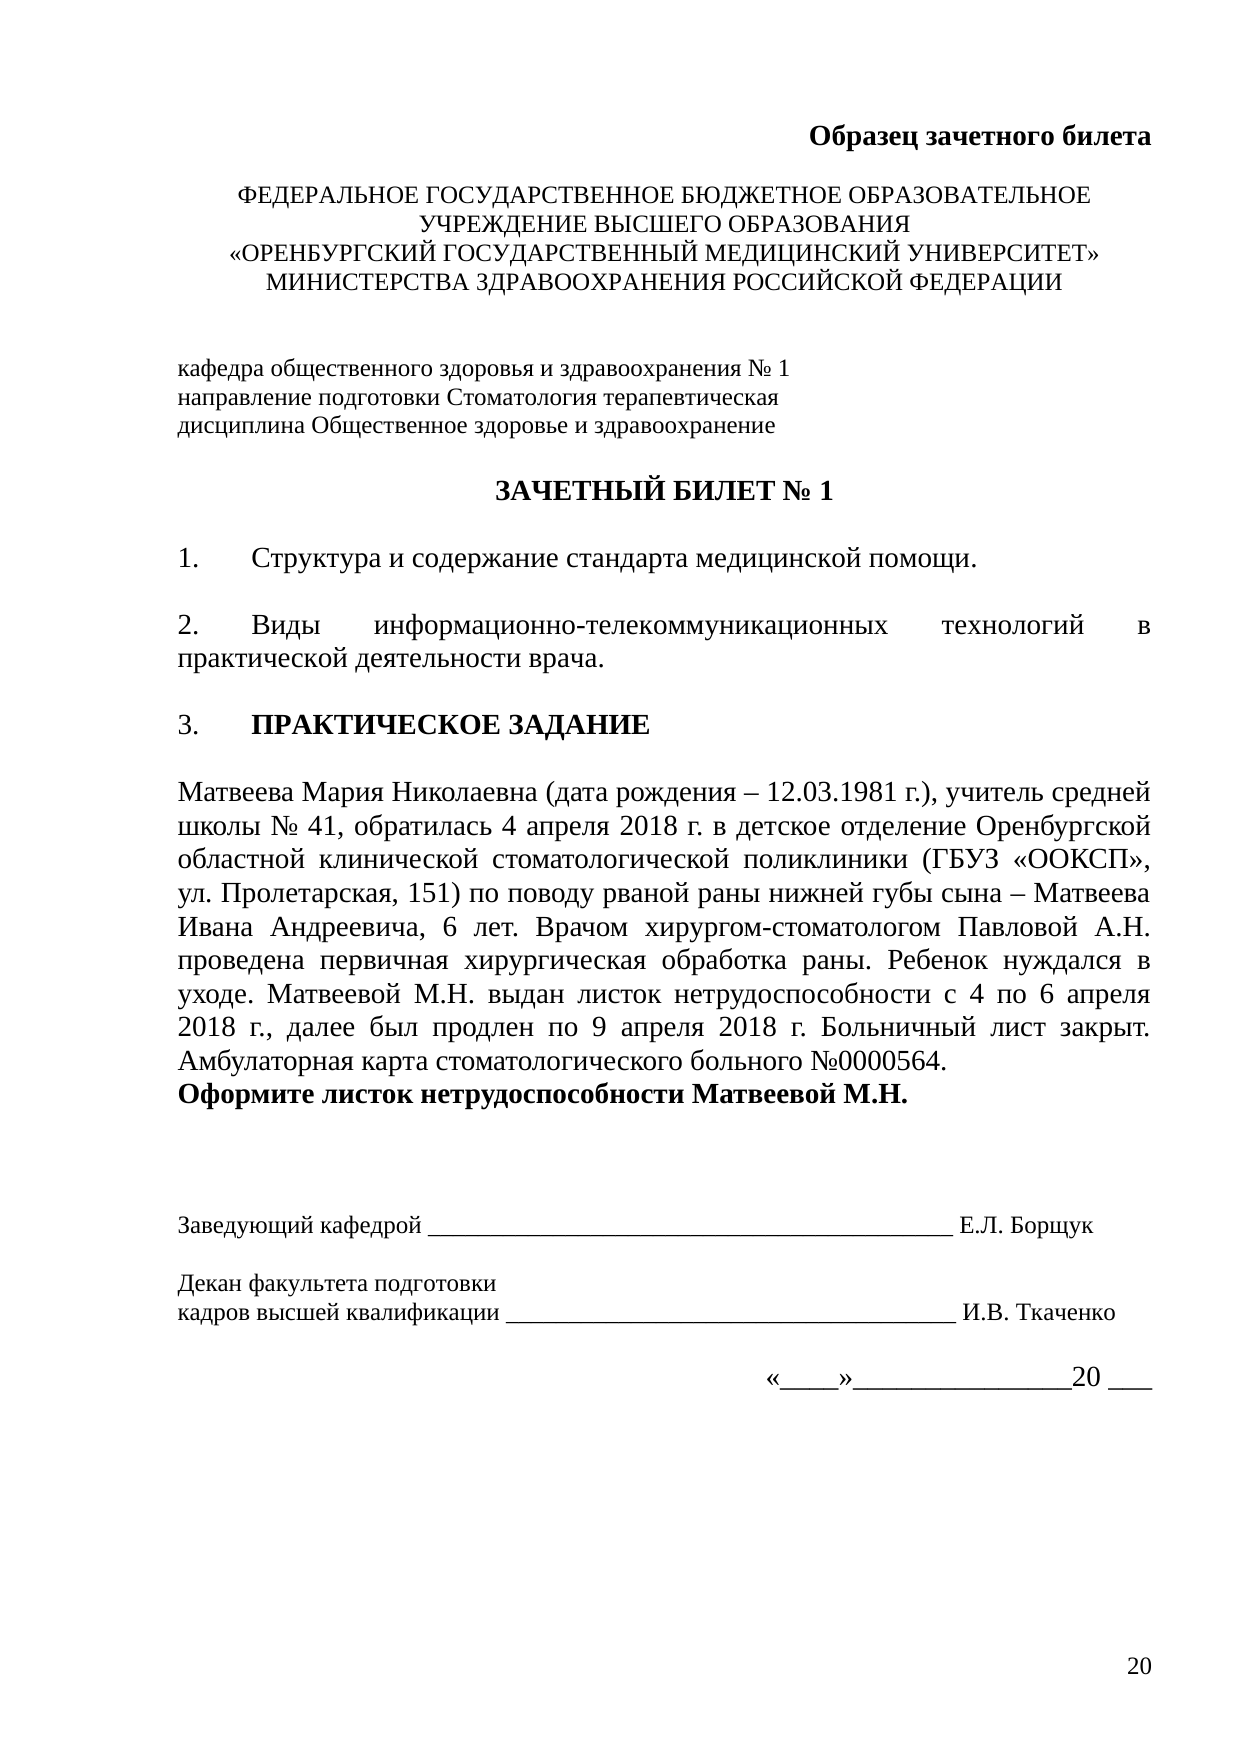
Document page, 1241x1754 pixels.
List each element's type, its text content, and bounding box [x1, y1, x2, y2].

text кадров высшей квалификации ____________________________________ И.В. Ткаченко [177, 1297, 1152, 1326]
text направление подготовки Стоматология терапевтическая [177, 382, 1152, 410]
text дисциплина Общественное здоровье и здравоохранение [177, 410, 1152, 439]
list ПРАКТИЧЕСКОЕ ЗАДАНИЕ [177, 707, 1152, 741]
text Декан факультета подготовки [177, 1268, 1152, 1297]
text кафедра общественного здоровья и здравоохранения № 1 [177, 353, 1152, 382]
text «ОРЕНБУРГСКИЙ ГОСУДАРСТВЕННЫЙ МЕДИЦИНСКИЙ УНИВЕРСИТЕТ» МИНИСТЕРСТВА ЗДРАВООХРАНЕНИЯ РОССИЙСКОЙ ФЕДЕРАЦИИ [177, 238, 1152, 295]
list Структура и содержание стандарта медицинской помощи. [177, 540, 1152, 573]
text «____»_______________20 ___ [177, 1359, 1152, 1393]
list Виды информационно-телекоммуникационных технологий в практической деятельности врача. [177, 607, 1152, 674]
text ФЕДЕРАЛЬНОЕ ГОСУДАРСТВЕННОЕ БЮДЖЕТНОЕ ОБРАЗОВАТЕЛЬНОЕ УЧРЕЖДЕНИЕ ВЫСШЕГО ОБРАЗОВАНИЯ [177, 180, 1152, 238]
text Матвеева Мария Николаевна (дата рождения – 12.03.1981 г.), учитель средней школы № 41, обратилась 4 апреля 2018 г. в детское отделение Оренбургской областной клинической стоматологической поликлиники (ГБУЗ «ООКСП», ул. Пролетарская, 151) по поводу рваной раны нижней губы сына – Матвеева Ивана Андреевича, 6 лет. Врачом хирургом-стоматологом Павловой А.Н. проведена первичная хирургическая обработка раны. Ребенок нуждался в уходе. Матвеевой М.Н. выдан листок нетрудоспособности с 4 по 6 апреля 2018 г., далее был продлен по 9 апреля 2018 г. Больничный лист закрыт. Амбулаторная карта стоматологического больного №0000564. [177, 774, 1152, 1076]
text ЗАЧЕТНЫЙ БИЛЕТ № 1 [177, 473, 1152, 506]
text Оформите листок нетрудоспособности Матвеевой М.Н. [177, 1076, 1152, 1110]
list Образец зачетного билета [177, 118, 1152, 152]
text Заведующий кафедрой __________________________________________ Е.Л. Борщук [177, 1211, 1152, 1239]
